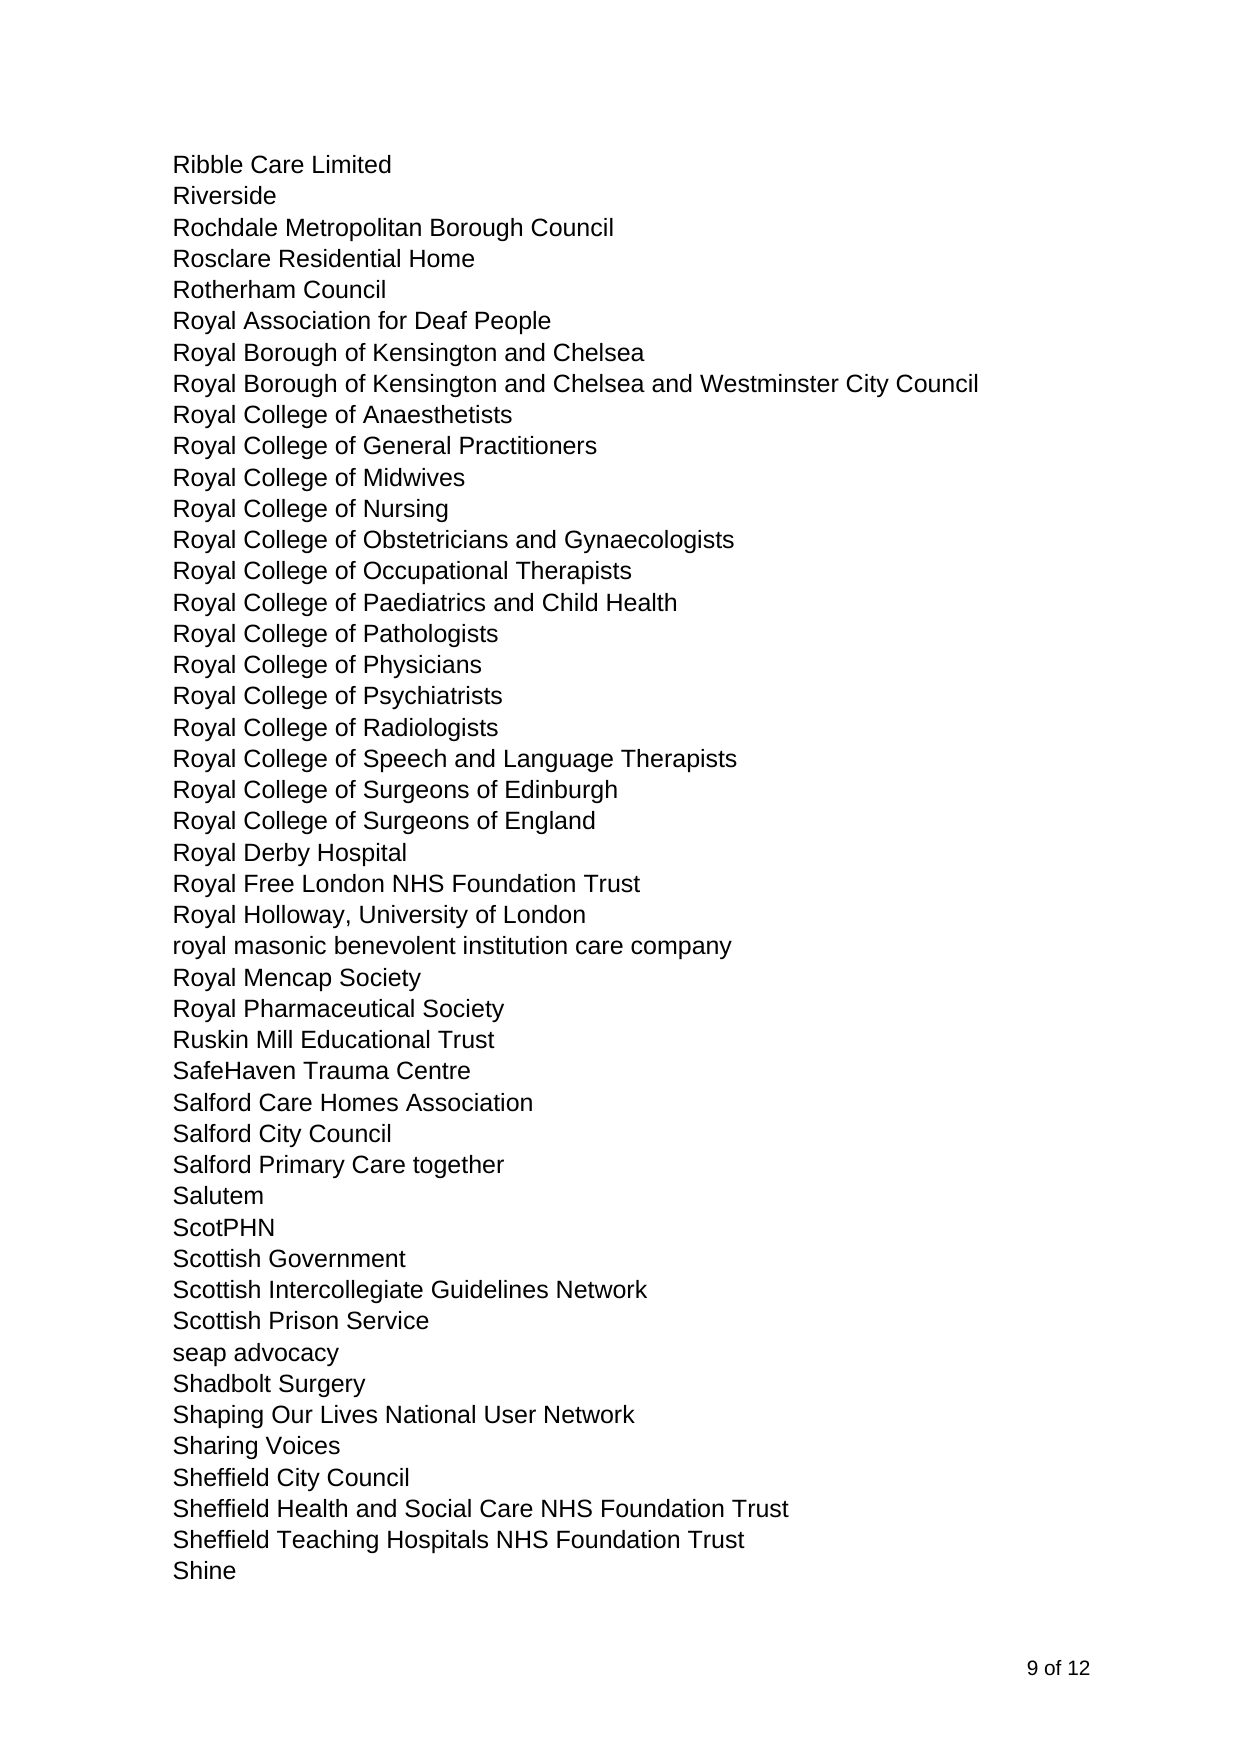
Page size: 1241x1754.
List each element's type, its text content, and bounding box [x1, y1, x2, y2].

table_cell Royal College of Obstetricians and Gynaecologists [161, 525, 1084, 556]
table_cell Royal Free London NHS Foundation Trust [161, 869, 1084, 900]
table_cell Scottish Government [161, 1244, 1084, 1275]
table_cell Royal College of Paediatrics and Child Health [161, 588, 1084, 619]
table_cell Royal College of Radiologists [161, 713, 1084, 744]
table_cell Salford City Council [161, 1119, 1084, 1150]
table_cell Royal Association for Deaf People [161, 306, 1084, 337]
table_cell Royal College of Surgeons of England [161, 806, 1084, 837]
table_cell Royal College of Pathologists [161, 619, 1084, 650]
table_cell Rosclare Residential Home [161, 244, 1084, 275]
table_cell Royal College of Anaesthetists [161, 400, 1084, 431]
table_cell Sharing Voices [161, 1431, 1084, 1462]
table_cell Royal Holloway, University of London [161, 900, 1084, 931]
table_cell Royal College of General Practitioners [161, 431, 1084, 462]
table_cell Royal Borough of Kensington and Chelsea and Westminster City Council [161, 369, 1084, 400]
table_cell Sheffield Teaching Hospitals NHS Foundation Trust [161, 1525, 1084, 1556]
table_cell Royal Mencap Society [161, 963, 1084, 994]
table_cell Salutem [161, 1181, 1084, 1212]
table_cell Sheffield City Council [161, 1463, 1084, 1494]
table_cell Shaping Our Lives National User Network [161, 1400, 1084, 1431]
table_cell Royal College of Midwives [161, 463, 1084, 494]
table_cell Scottish Intercollegiate Guidelines Network [161, 1275, 1084, 1306]
table_cell royal masonic benevolent institution care company [161, 931, 1084, 962]
table_cell Scottish Prison Service [161, 1306, 1084, 1337]
table_cell Shadbolt Surgery [161, 1369, 1084, 1400]
table_cell Royal College of Nursing [161, 494, 1084, 525]
table_cell Sheffield Health and Social Care NHS Foundation Trust [161, 1494, 1084, 1525]
table_cell Ribble Care Limited [161, 150, 1084, 181]
table_cell Salford Primary Care together [161, 1150, 1084, 1181]
table_cell Shine [161, 1556, 1084, 1587]
table_cell Royal Pharmaceutical Society [161, 994, 1084, 1025]
table_cell Ruskin Mill Educational Trust [161, 1025, 1084, 1056]
table_cell Royal College of Occupational Therapists [161, 556, 1084, 587]
table_cell Rochdale Metropolitan Borough Council [161, 213, 1084, 244]
table_cell Royal Derby Hospital [161, 838, 1084, 869]
table_cell Royal Borough of Kensington and Chelsea [161, 338, 1084, 369]
table_cell Riverside [161, 181, 1084, 212]
table_cell Salford Care Homes Association [161, 1088, 1084, 1119]
table_cell Rotherham Council [161, 275, 1084, 306]
table_cell Royal College of Psychiatrists [161, 681, 1084, 712]
table_cell Royal College of Physicians [161, 650, 1084, 681]
table_cell Royal College of Speech and Language Therapists [161, 744, 1084, 775]
table_cell seap advocacy [161, 1338, 1084, 1369]
table_cell ScotPHN [161, 1213, 1084, 1244]
table_cell SafeHaven Trauma Centre [161, 1056, 1084, 1087]
table_cell Royal College of Surgeons of Edinburgh [161, 775, 1084, 806]
